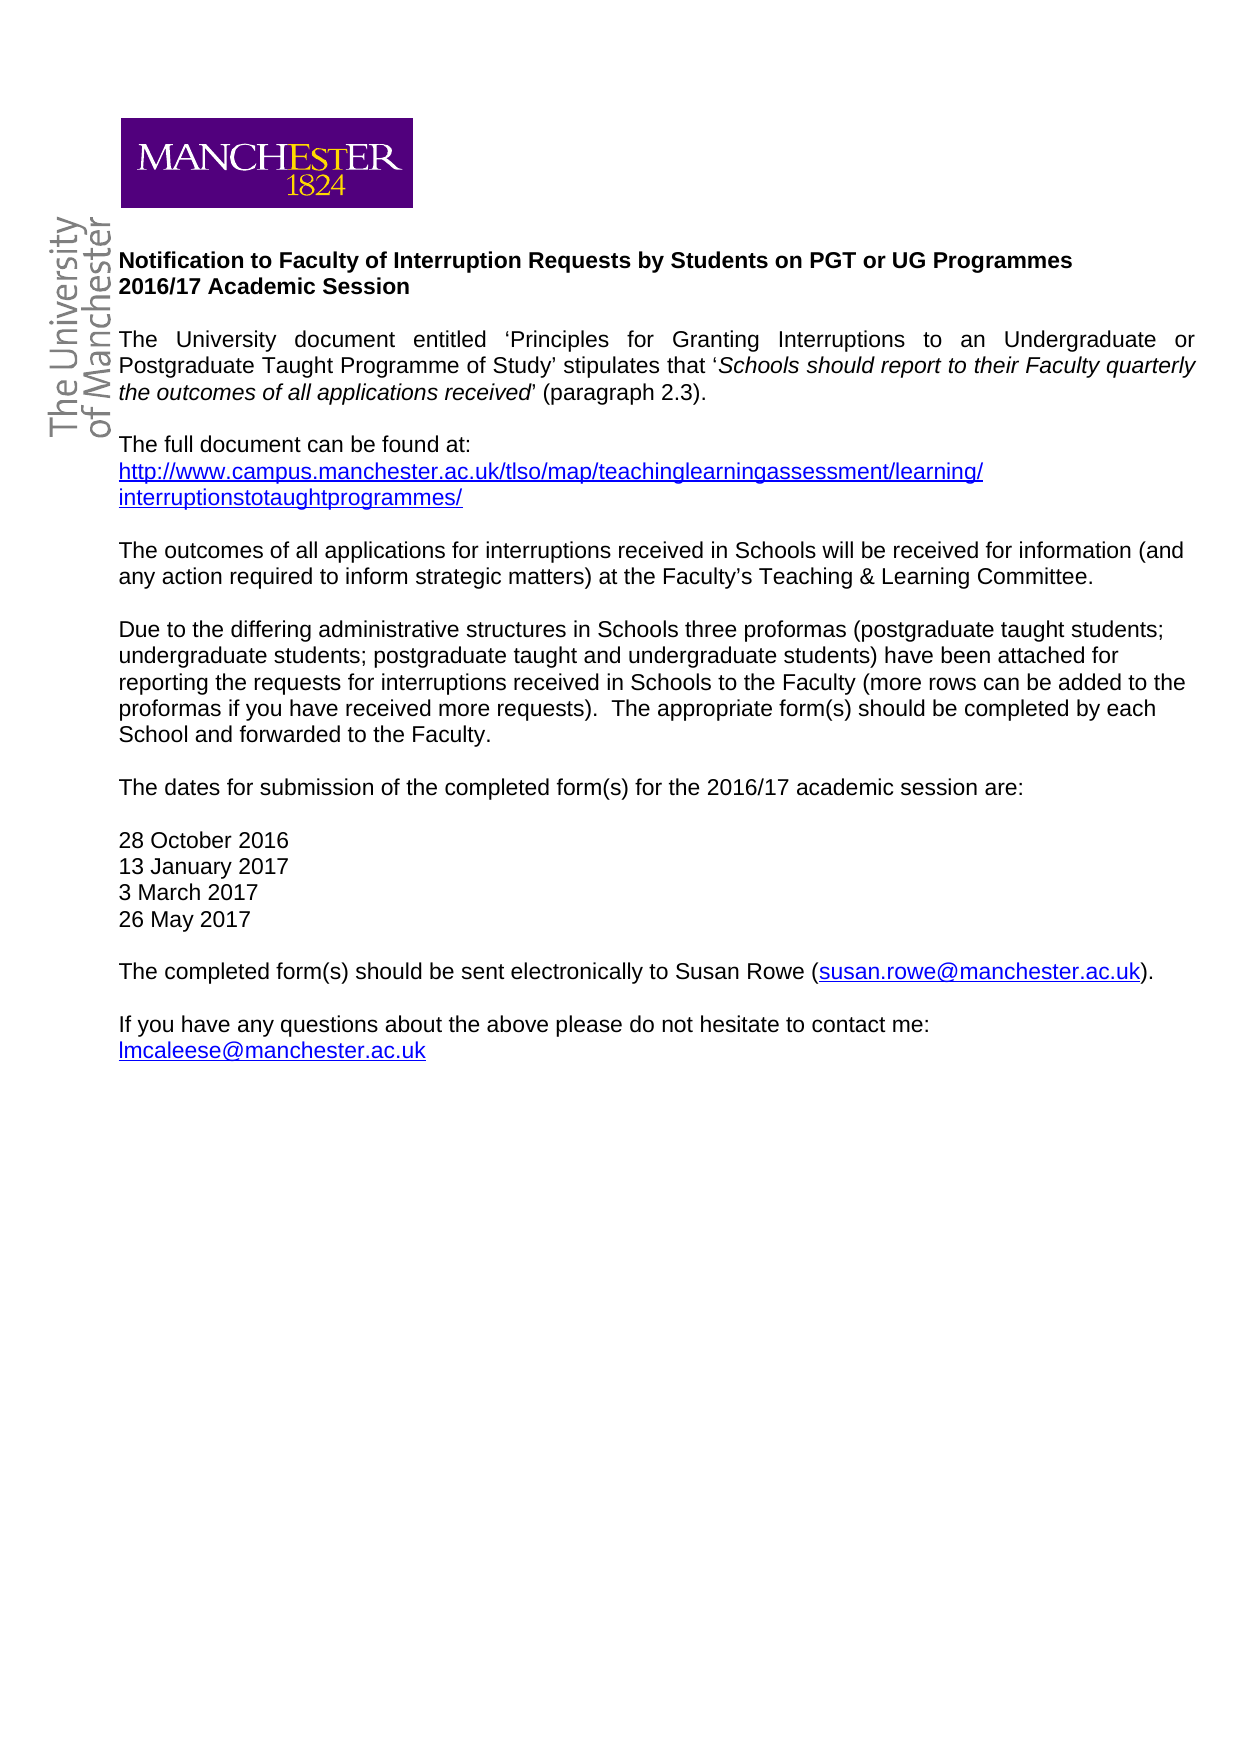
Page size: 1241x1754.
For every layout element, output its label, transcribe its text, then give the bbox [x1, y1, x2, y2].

text The outcomes of all applications for interruptions received in Schools will be received for information (and any action required to inform strategic matters) at the Faculty’s Teaching & Learning Committee. [118, 537, 1196, 589]
text lmcaleese@manchester.ac.uk [118, 1037, 1196, 1064]
text 26 May 2017 [118, 906, 1196, 932]
text The full document can be found at: http://www.campus.manchester.ac.uk/tlso/map/teachinglearningassessment/learning/interruptionstotaughtprogrammes/ [118, 431, 1196, 510]
text If you have any questions about the above please do not hesitate to contact me: [118, 1011, 1196, 1037]
text The completed form(s) should be sent electronically to Susan Rowe (susan.rowe@manchester.ac.uk). [118, 958, 1196, 985]
text 2016/17 Academic Session [118, 273, 1196, 299]
text 3 March 2017 [118, 879, 1196, 906]
text Notification to Faculty of Interruption Requests by Students on PGT or UG Programmes [118, 247, 1196, 273]
text 28 October 2016 [118, 827, 1196, 853]
text The dates for submission of the completed form(s) for the 2016/17 academic session are: [118, 774, 1196, 800]
text Due to the differing administrative structures in Schools three proformas (postgraduate taught students; undergraduate students; postgraduate taught and undergraduate students) have been attached for reporting the requests for interruptions received in Schools to the Faculty (more rows can be added to the proformas if you have received more requests). The appropriate form(s) should be completed by each School and forwarded to the Faculty. [118, 616, 1196, 747]
text 13 January 2017 [118, 853, 1196, 879]
text The University document entitled ‘Principles for Granting Interruptions to an Undergraduate or Postgraduate Taught Programme of Study’ stipulates that ‘Schools should report to their Faculty quarterly the outcomes of all applications received’ (paragraph 2.3). [118, 326, 1196, 405]
